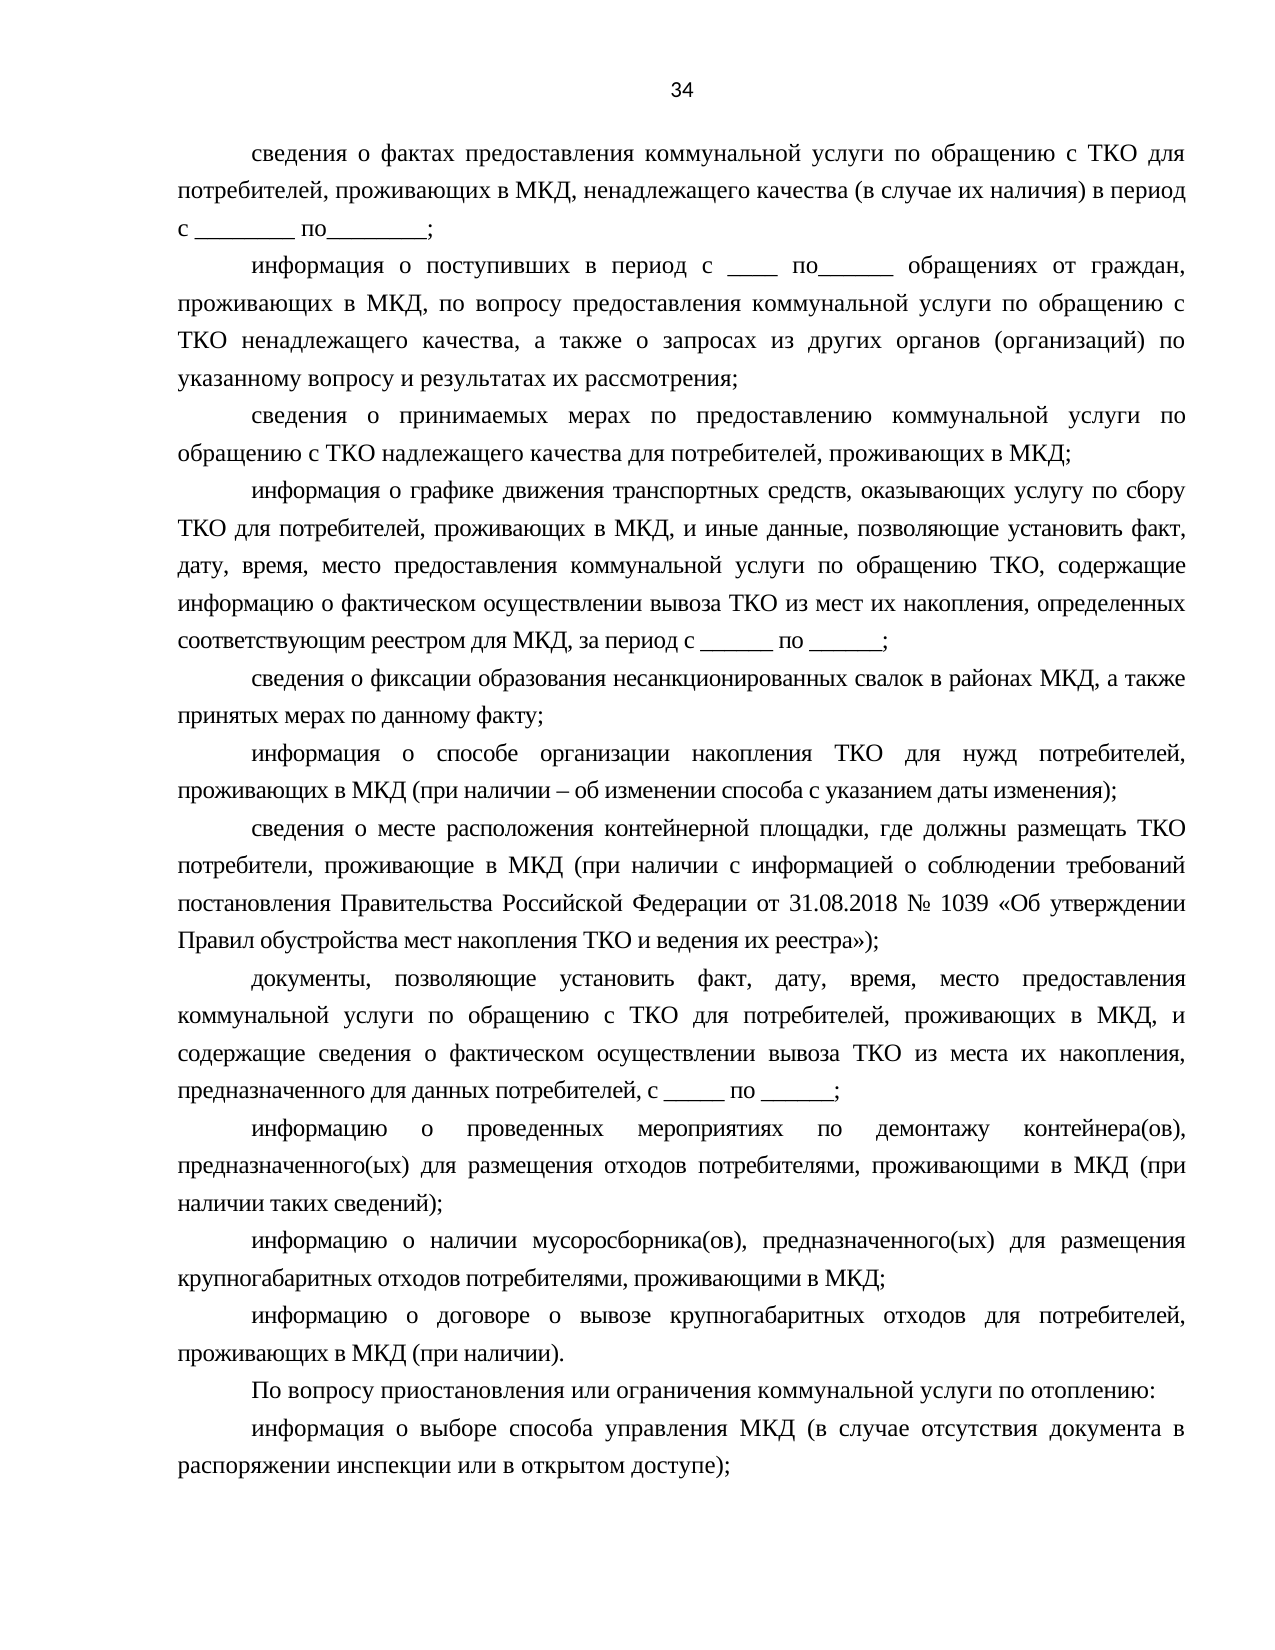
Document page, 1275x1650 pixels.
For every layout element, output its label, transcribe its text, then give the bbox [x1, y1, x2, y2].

list сведения о месте расположения контейнерной площадки, где должны размещать ТКО потребители, проживающие в МКД (при наличии с информацией о соблюдении требований постановления Правительства Российской Федерации от 31.08.2018 № 1039 «Об утверждении Правил обустройства мест накопления ТКО и ведения их реестра»); [177, 806, 1186, 956]
list информацию о договоре о вывозе крупногабаритных отходов для потребителей, проживающих в МКД (при наличии). [177, 1293, 1186, 1368]
list информация о выборе способа управления МКД (в случае отсутствия документа в распоряжении инспекции или в открытом доступе); [177, 1406, 1186, 1481]
list информацию о наличии мусоросборника(ов), предназначенного(ых) для размещения крупногабаритных отходов потребителями, проживающими в МКД; [177, 1218, 1186, 1293]
list сведения о принимаемых мерах по предоставлению коммунальной услуги по обращению с ТКО надлежащего качества для потребителей, проживающих в МКД; [177, 393, 1186, 468]
text По вопросу приостановления или ограничения коммунальной услуги по отоплению: [177, 1368, 1186, 1406]
list информация о поступивших в период с ____ по______ обращениях от граждан, проживающих в МКД, по вопросу предоставления коммунальной услуги по обращению с ТКО ненадлежащего качества, а также о запросах из других органов (организаций) по указанному вопросу и результатах их рассмотрения; [177, 243, 1186, 393]
list сведения о фактах предоставления коммунальной услуги по обращению с ТКО для потребителей, проживающих в МКД, ненадлежащего качества (в случае их наличия) в период с ________ по________; [177, 131, 1186, 243]
list информация о способе организации накопления ТКО для нужд потребителей, проживающих в МКД (при наличии – об изменении способа с указанием даты изменения); [177, 731, 1186, 806]
list информацию о проведенных мероприятиях по демонтажу контейнера(ов), предназначенного(ых) для размещения отходов потребителями, проживающими в МКД (при наличии таких сведений); [177, 1106, 1186, 1218]
list документы, позволяющие установить факт, дату, время, место предоставления коммунальной услуги по обращению с ТКО для потребителей, проживающих в МКД, и содержащие сведения о фактическом осуществлении вывоза ТКО из места их накопления, предназначенного для данных потребителей, с _____ по ______; [177, 956, 1186, 1106]
list информация о графике движения транспортных средств, оказывающих услугу по сбору ТКО для потребителей, проживающих в МКД, и иные данные, позволяющие установить факт, дату, время, место предоставления коммунальной услуги по обращению ТКО, содержащие информацию о фактическом осуществлении вывоза ТКО из мест их накопления, определенных соответствующим реестром для МКД, за период с ______ по ______; [177, 468, 1186, 656]
list сведения о фиксации образования несанкционированных свалок в районах МКД, а также принятых мерах по данному факту; [177, 656, 1186, 731]
